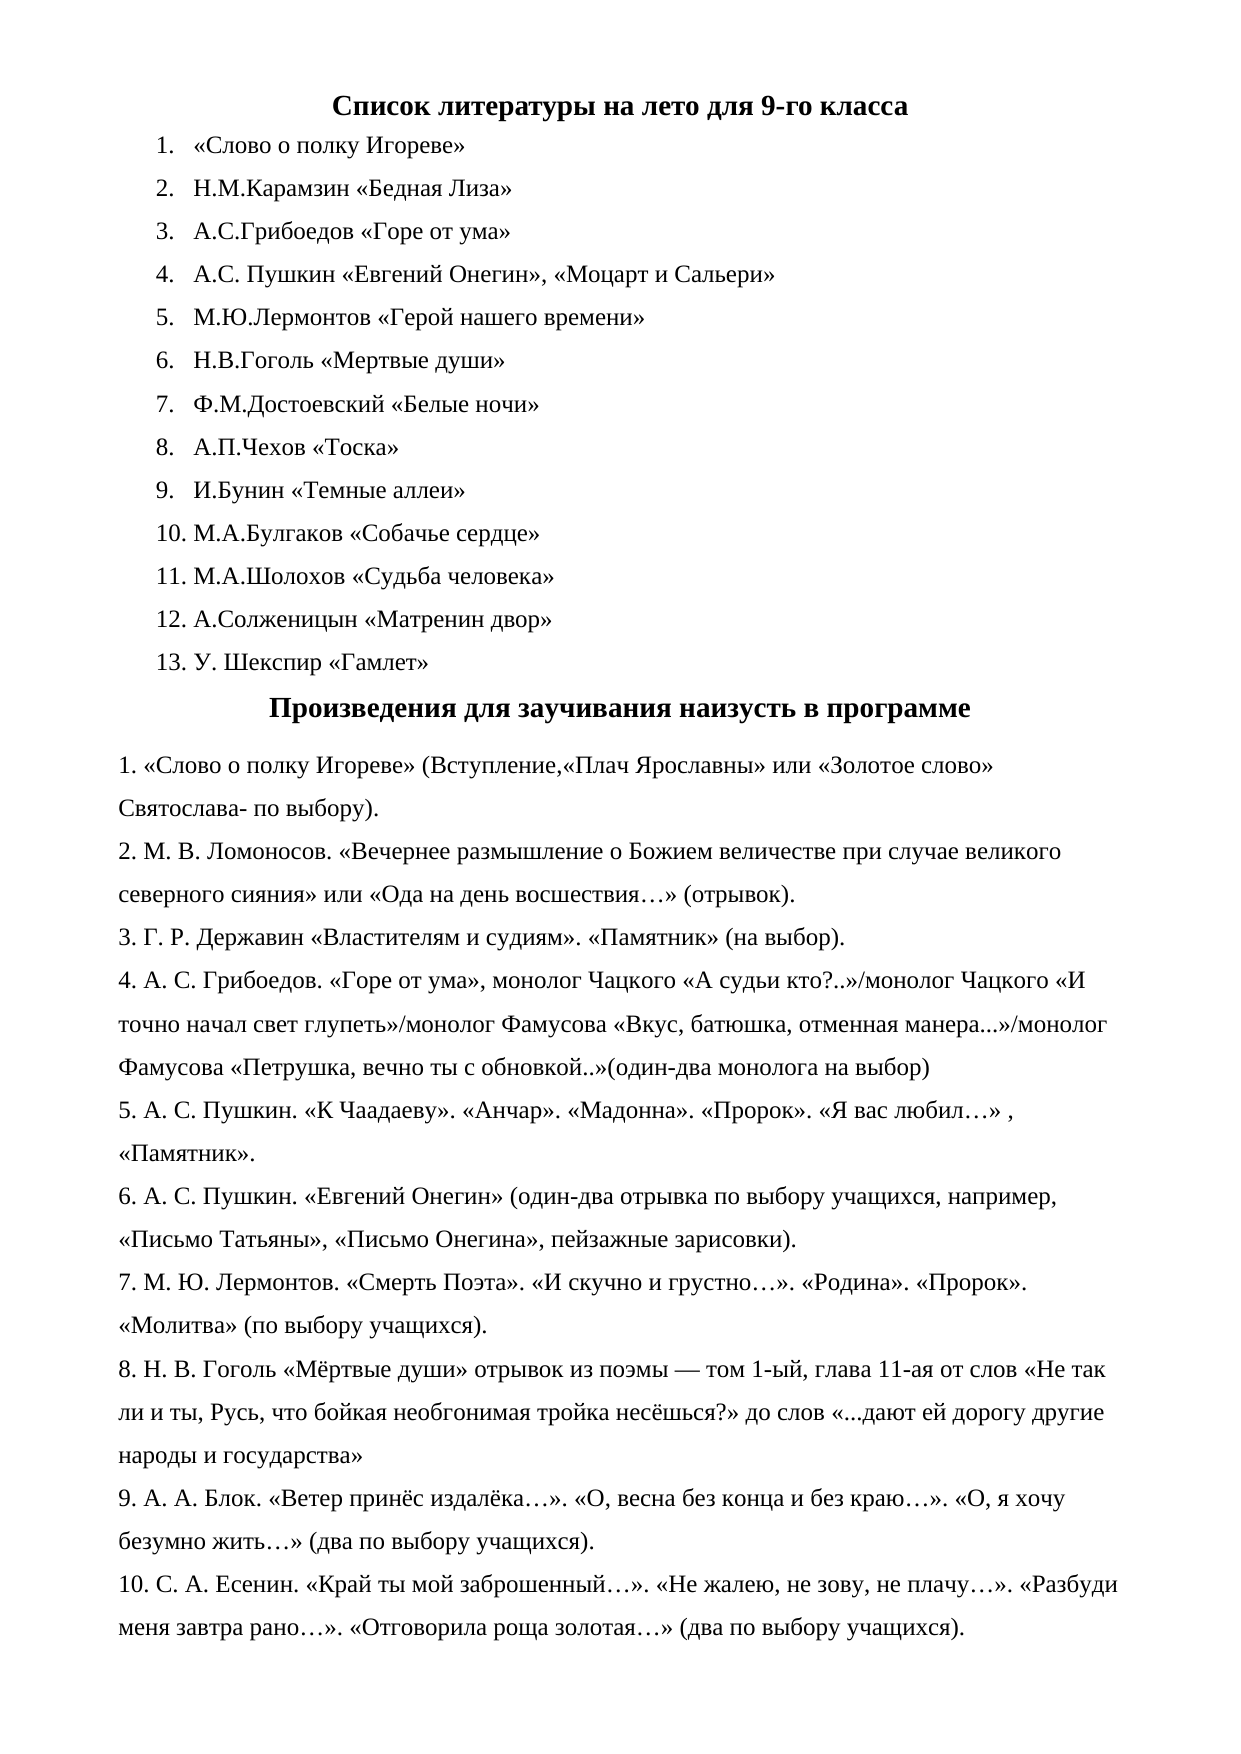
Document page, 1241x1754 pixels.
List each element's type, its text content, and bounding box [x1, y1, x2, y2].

list М.А.Шолохов «Судьба человека» [156, 561, 1122, 590]
text 7. М. Ю. Лермонтов. «Смерть Поэта». «И скучно и грустно…». «Родина». «Пророк». «Молитва» (по выбору учащихся). [118, 1267, 1122, 1339]
list М.А.Булгаков «Собачье сердце» [156, 518, 1122, 547]
list Ф.М.Достоевский «Белые ночи» [156, 389, 1122, 417]
list А.С. Пушкин «Евгений Онегин», «Моцарт и Сальери» [156, 259, 1122, 288]
list «Слово о полку Игореве» [156, 130, 1122, 159]
list И.Бунин «Темные аллеи» [156, 475, 1122, 504]
text 4. А. С. Грибоедов. «Горе от ума», монолог Чацкого «А судьи кто?..»/монолог Чацкого «И точно начал свет глупеть»/монолог Фамусова «Вкус, батюшка, отменная манера...»/монолог Фамусова «Петрушка, вечно ты с обновкой..»(один-два монолога на выбор) [118, 966, 1122, 1081]
list Н.В.Гоголь «Мертвые души» [156, 346, 1122, 374]
text Список литературы на лето для 9-го класса [118, 88, 1122, 122]
list А.С.Грибоедов «Горе от ума» [156, 216, 1122, 245]
text 2. М. В. Ломоносов. «Вечернее размышление о Божием величестве при случае великого северного сияния» или «Ода на день восшествия…» (отрывок). [118, 836, 1122, 908]
list М.Ю.Лермонтов «Герой нашего времени» [156, 302, 1122, 331]
text 5. А. С. Пушкин. «К Чаадаеву». «Анчар». «Мадонна». «Пророк». «Я вас любил…» , «Памятник». [118, 1095, 1122, 1167]
text 6. А. С. Пушкин. «Евгений Онегин» (один-два отрывка по выбору учащихся, например, «Письмо Татьяны», «Письмо Онегина», пейзажные зарисовки). [118, 1181, 1122, 1253]
text 8. Н. В. Гоголь «Мёртвые души» отрывок из поэмы — том 1-ый, глава 11-ая от слов «Не так ли и ты, Русь, что бойкая необгонимая тройка несёшься?» до слов «...дают ей дорогу другие народы и государства» [118, 1354, 1122, 1469]
list А.Солженицын «Матренин двор» [156, 604, 1122, 633]
text 1. «Слово о полку Игореве» (Вступление,«Плач Ярославны» или «Золотое слово» Святослава- по выбору). [118, 750, 1122, 822]
text 3. Г. Р. Державин «Властителям и судиям». «Памятник» (на выбор). [118, 922, 1122, 951]
list Н.М.Карамзин «Бедная Лиза» [156, 173, 1122, 202]
text 10. С. А. Есенин. «Край ты мой заброшенный…». «Не жалею, не зову, не плачу…». «Разбуди меня завтра рано…». «Отговорила роща золотая…» (два по выбору учащихся). [118, 1569, 1122, 1641]
text 9. А. А. Блок. «Ветер принёс издалёка…». «О, весна без конца и без краю…». «О, я хочу безумно жить…» (два по выбору учащихся). [118, 1483, 1122, 1555]
text Произведения для заучивания наизусть в программе [118, 691, 1122, 724]
list У. Шекспир «Гамлет» [156, 647, 1122, 676]
list А.П.Чехов «Тоска» [156, 432, 1122, 461]
